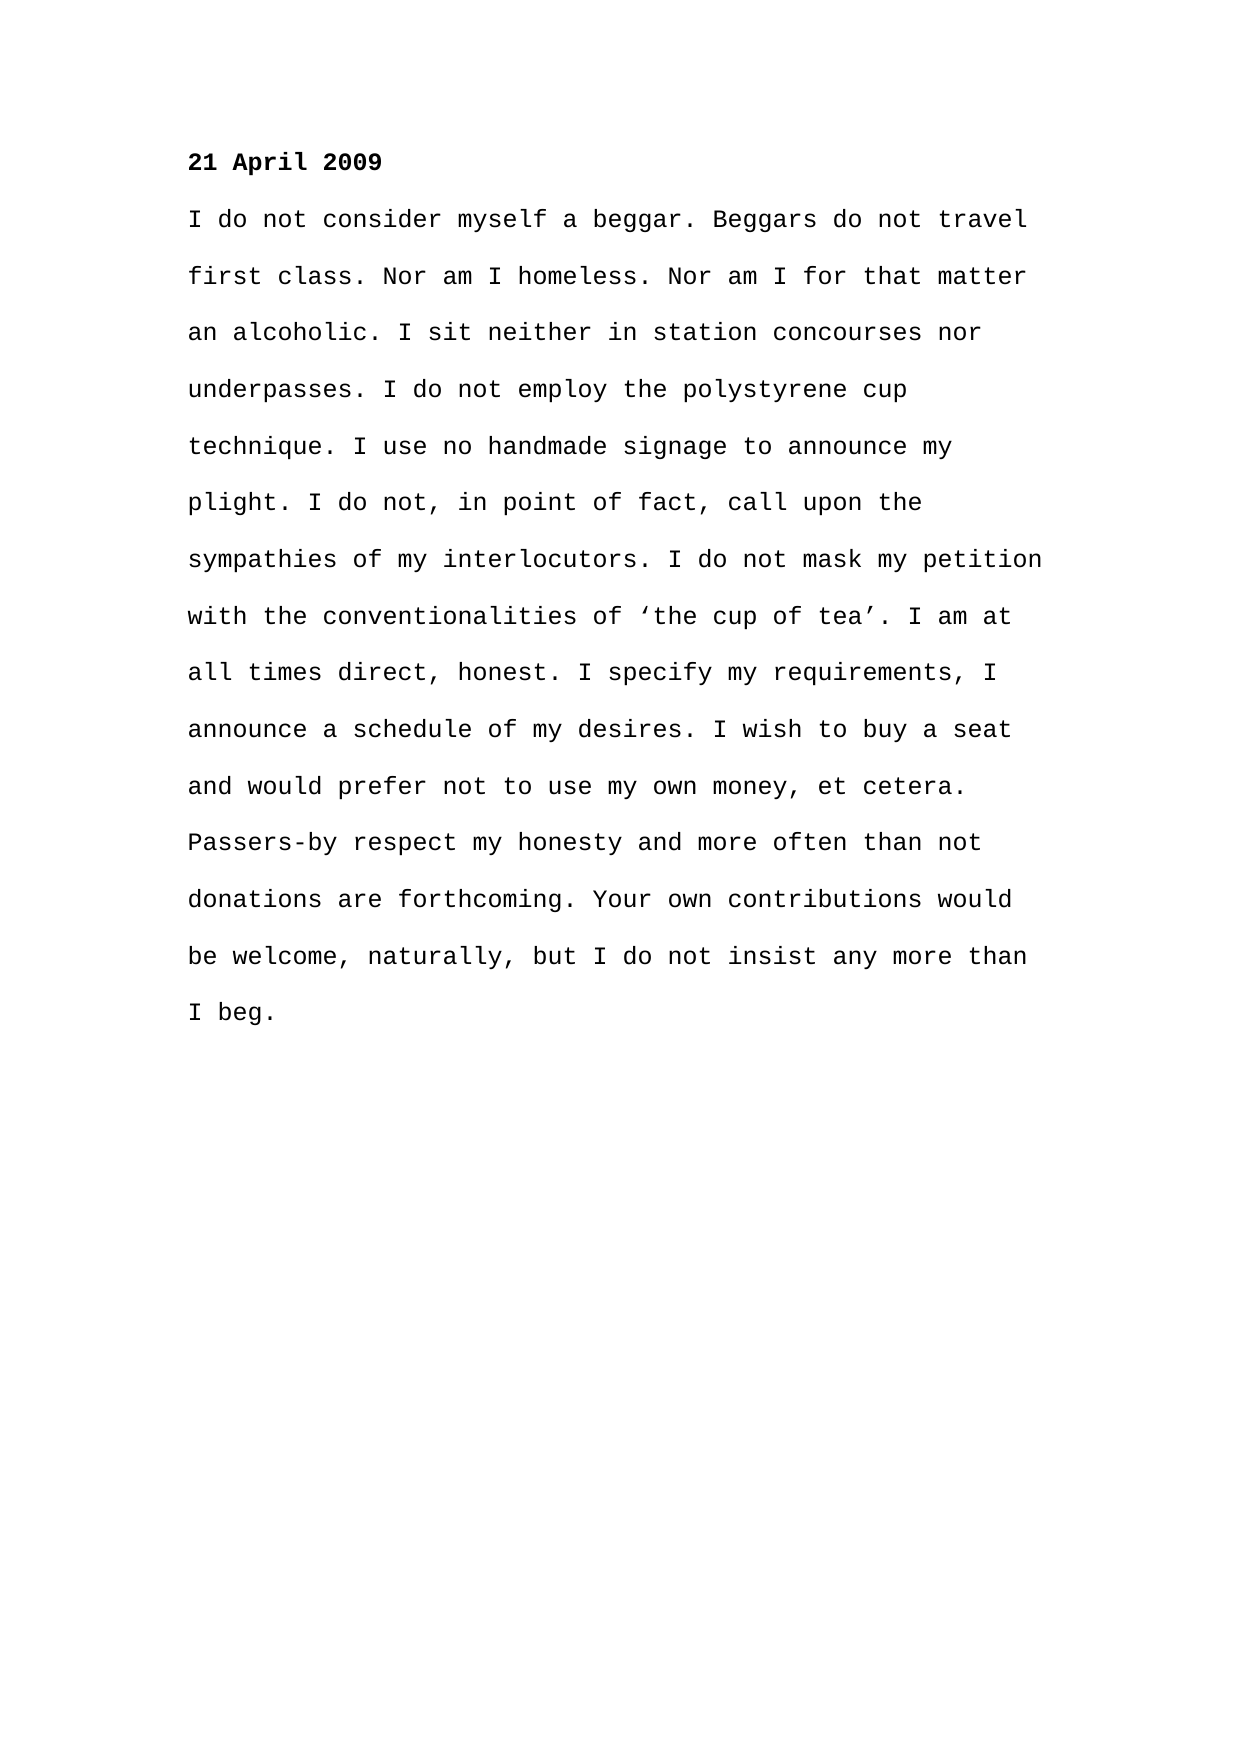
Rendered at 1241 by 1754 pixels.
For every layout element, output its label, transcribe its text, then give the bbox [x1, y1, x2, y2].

text 21 April 2009 [187, 150, 1053, 178]
text I do not consider myself a beggar. Beggars do not travel first class. Nor am I homeless. Nor am I for that matter an alcoholic. I sit neither in station concourses nor underpasses. I do not employ the polystyrene cup technique. I use no handmade signage to announce my plight. I do not, in point of fact, call upon the sympathies of my interlocutors. I do not mask my petition with the conventionalities of ‘the cup of tea’. I am at all times direct, honest. I specify my requirements, I announce a schedule of my desires. I wish to buy a seat and would prefer not to use my own money, et cetera. Passers-by respect my honesty and more often than not donations are forthcoming. Your own contributions would be welcome, naturally, but I do not insist any more than I beg. [187, 207, 1053, 1028]
